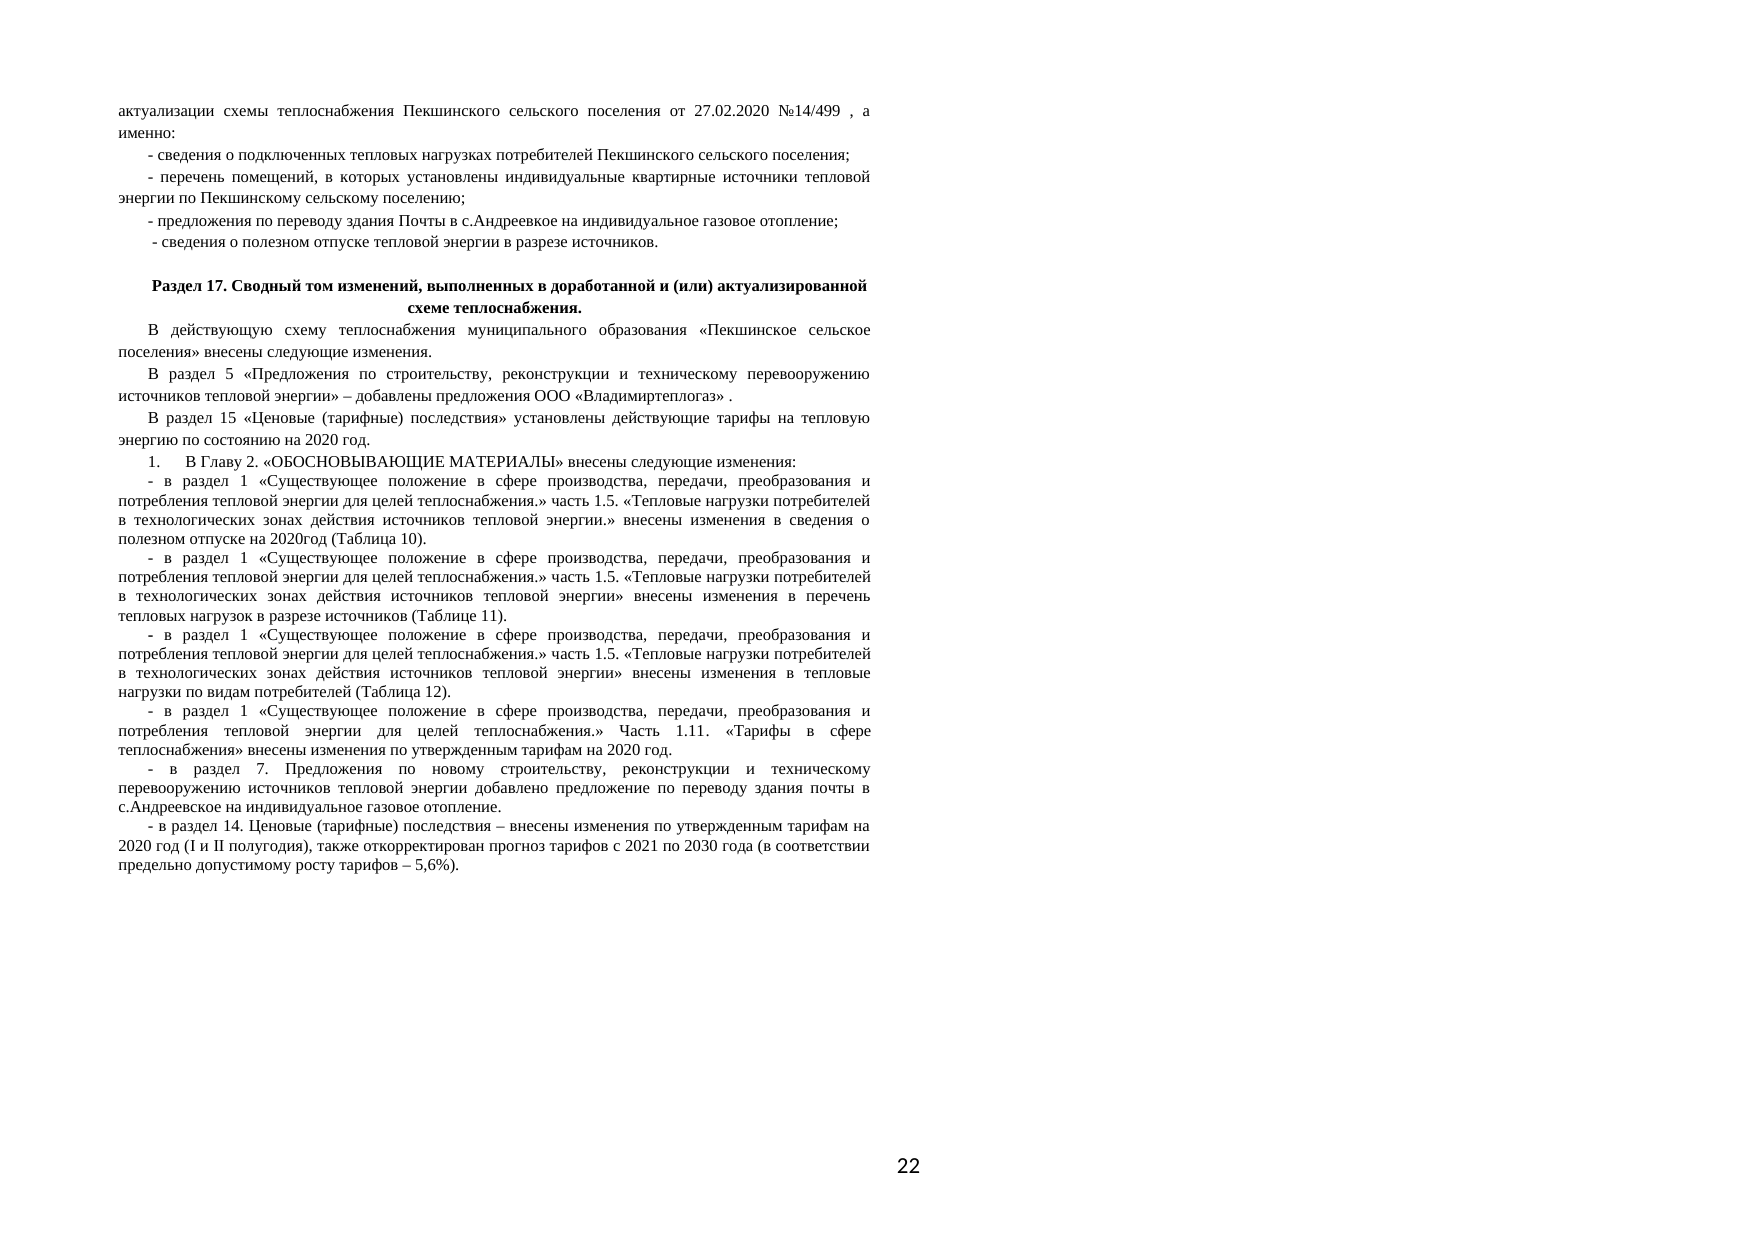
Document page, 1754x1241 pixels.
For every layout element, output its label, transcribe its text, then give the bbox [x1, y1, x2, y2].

text - в раздел 14. Ценовые (тарифные) последствия – внесены изменения по утвержденным тарифам на 2020 год (I и II полугодия), также откорректирован прогноз тарифов с 2021 по 2030 года (в соответствии предельно допустимому росту тарифов – 5,6%). [118, 816, 871, 874]
text В раздел 5 «Предложения по строительству, реконструкции и техническому перевооружению источников тепловой энергии» – добавлены предложения ООО «Владимиртеплогаз» . [118, 364, 871, 405]
text В раздел 15 «Ценовые (тарифные) последствия» установлены действующие тарифы на тепловую энергию по состоянию на 2020 год. [118, 408, 871, 449]
text - в раздел 1 «Существующее положение в сфере производства, передачи, преобразования и потребления тепловой энергии для целей теплоснабжения.» часть 1.5. «Тепловые нагрузки потребителей в технологических зонах действия источников тепловой энергии» внесены изменения в перечень тепловых нагрузок в разрезе источников (Таблице 11). [118, 548, 871, 624]
text - перечень помещений, в которых установлены индивидуальные квартирные источники тепловой энергии по Пекшинскому сельскому поселению; [118, 166, 871, 207]
text - в раздел 1 «Существующее положение в сфере производства, передачи, преобразования и потребления тепловой энергии для целей теплоснабжения.» часть 1.5. «Тепловые нагрузки потребителей в технологических зонах действия источников тепловой энергии» внесены изменения в тепловые нагрузки по видам потребителей (Таблица 12). [118, 624, 871, 701]
text Раздел 17. Сводный том изменений, выполненных в доработанной и (или) актуализированной схеме теплоснабжения. [118, 276, 871, 317]
text В действующую схему теплоснабжения муниципального образования «Пекшинское сельское поселения» внесены следующие изменения. [118, 320, 871, 361]
text - сведения о подключенных тепловых нагрузках потребителей Пекшинского сельского поселения; [118, 144, 871, 163]
text - сведения о полезном отпуске тепловой энергии в разрезе источников. [118, 232, 871, 251]
list В Главу 2. «ОБОСНОВЫВАЮЩИЕ МАТЕРИАЛЫ» внесены следующие изменения: [148, 452, 871, 471]
text - предложения по переводу здания Почты в с.Андреевкое на индивидуальное газовое отопление; [118, 210, 871, 229]
text - в раздел 1 «Существующее положение в сфере производства, передачи, преобразования и потребления тепловой энергии для целей теплоснабжения.» Часть 1.11. «Тарифы в сфере теплоснабжения» внесены изменения по утвержденным тарифам на 2020 год. [118, 701, 871, 759]
text - в раздел 7. Предложения по новому строительству, реконструкции и техническому перевооружению источников тепловой энергии добавлено предложение по переводу здания почты в с.Андреевское на индивидуальное газовое отопление. [118, 759, 871, 816]
text - в раздел 1 «Существующее положение в сфере производства, передачи, преобразования и потребления тепловой энергии для целей теплоснабжения.» часть 1.5. «Тепловые нагрузки потребителей в технологических зонах действия источников тепловой энергии.» внесены изменения в сведения о полезном отпуске на 2020год (Таблица 10). [118, 471, 871, 548]
